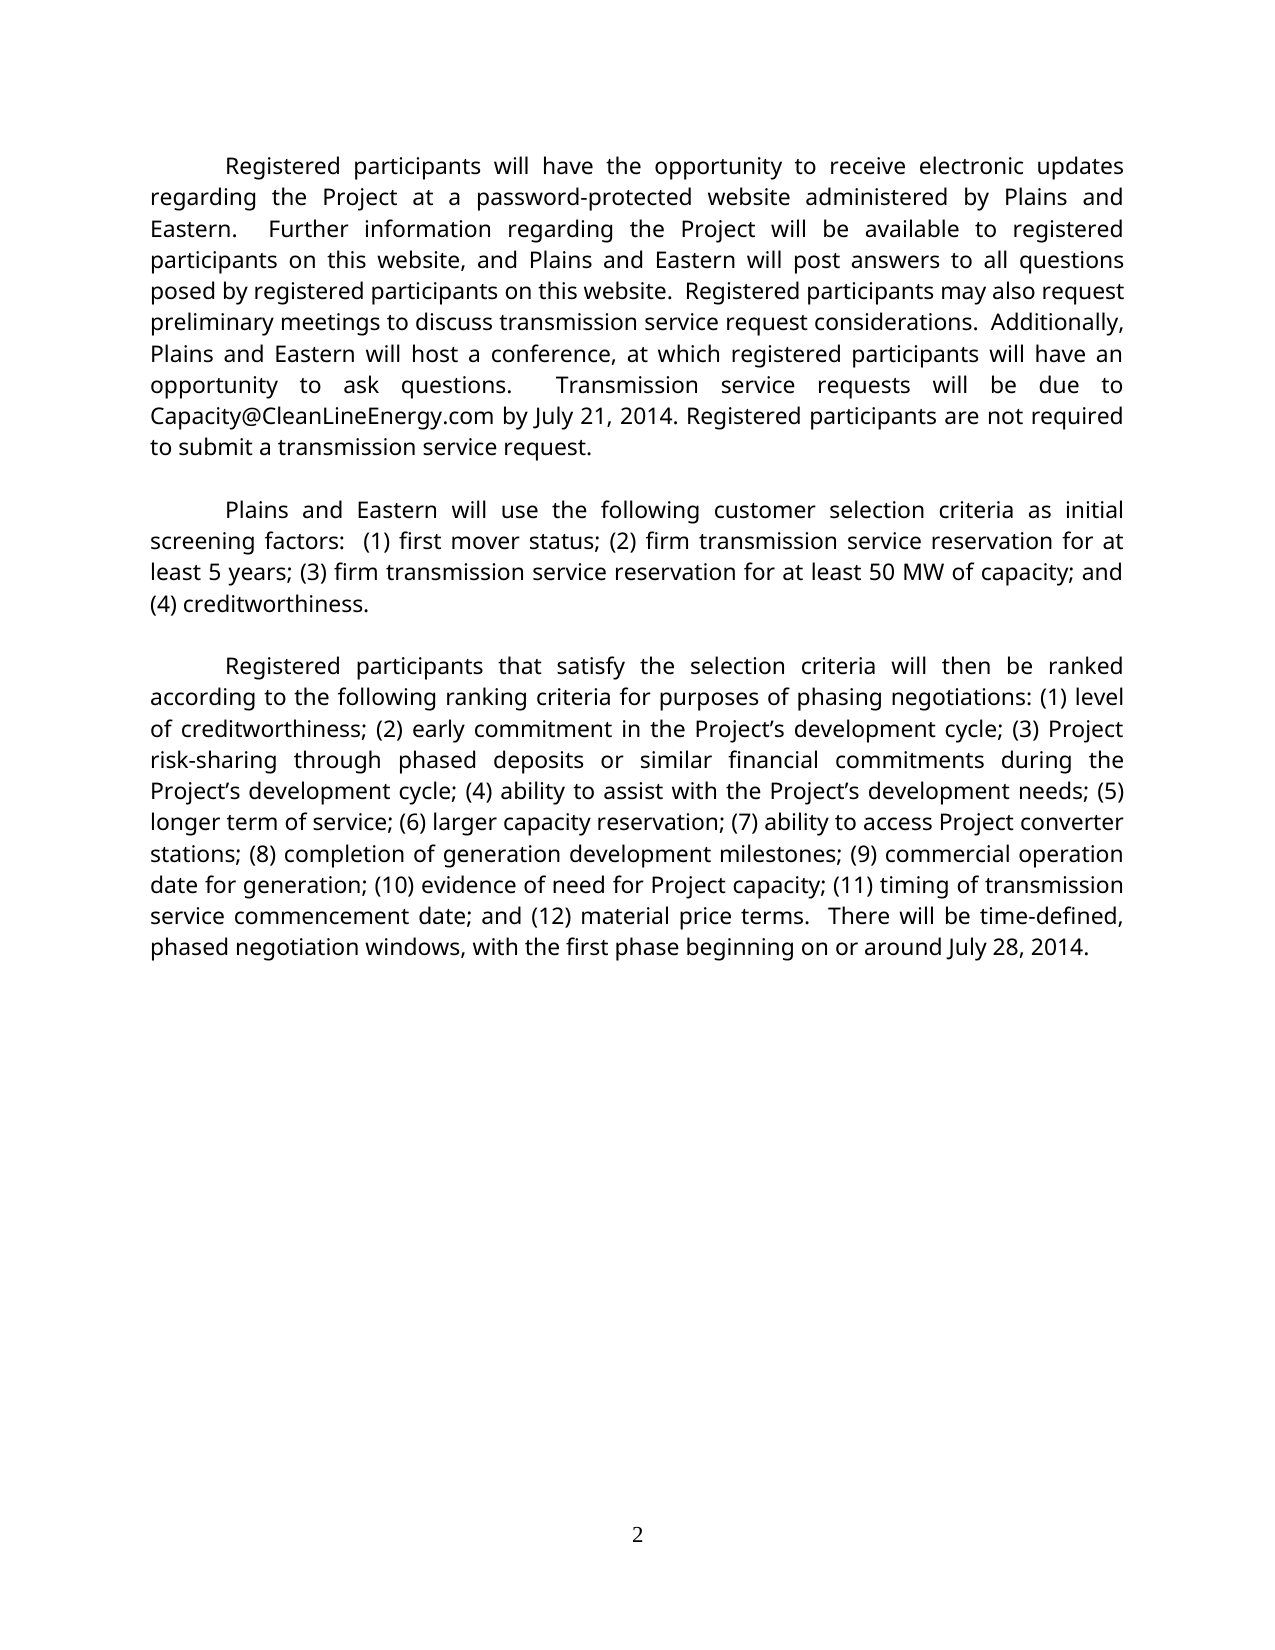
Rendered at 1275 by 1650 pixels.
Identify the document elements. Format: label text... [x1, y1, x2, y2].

text Registered participants will have the opportunity to receive electronic updates regarding the Project at a password-protected website administered by Plains and Eastern. Further information regarding the Project will be available to registered participants on this website, and Plains and Eastern will post answers to all questions posed by registered participants on this website. Registered participants may also request preliminary meetings to discuss transmission service request considerations. Additionally, Plains and Eastern will host a conference, at which registered participants will have an opportunity to ask questions. Transmission service requests will be due to Capacity@CleanLineEnergy.com by July 21, 2014. Registered participants are not required to submit a transmission service request. [150, 150, 1125, 462]
text Registered participants that satisfy the selection criteria will then be ranked according to the following ranking criteria for purposes of phasing negotiations: (1) level of creditworthiness; (2) early commitment in the Project’s development cycle; (3) Project risk-sharing through phased deposits or similar financial commitments during the Project’s development cycle; (4) ability to assist with the Project’s development needs; (5) longer term of service; (6) larger capacity reservation; (7) ability to access Project converter stations; (8) completion of generation development milestones; (9) commercial operation date for generation; (10) evidence of need for Project capacity; (11) timing of transmission service commencement date; and (12) material price terms. There will be time-defined, phased negotiation windows, with the first phase beginning on or around July 28, 2014. [150, 650, 1125, 962]
text Plains and Eastern will use the following customer selection criteria as initial screening factors: (1) first mover status; (2) firm transmission service reservation for at least 5 years; (3) firm transmission service reservation for at least 50 MW of capacity; and (4) creditworthiness. [150, 494, 1125, 619]
